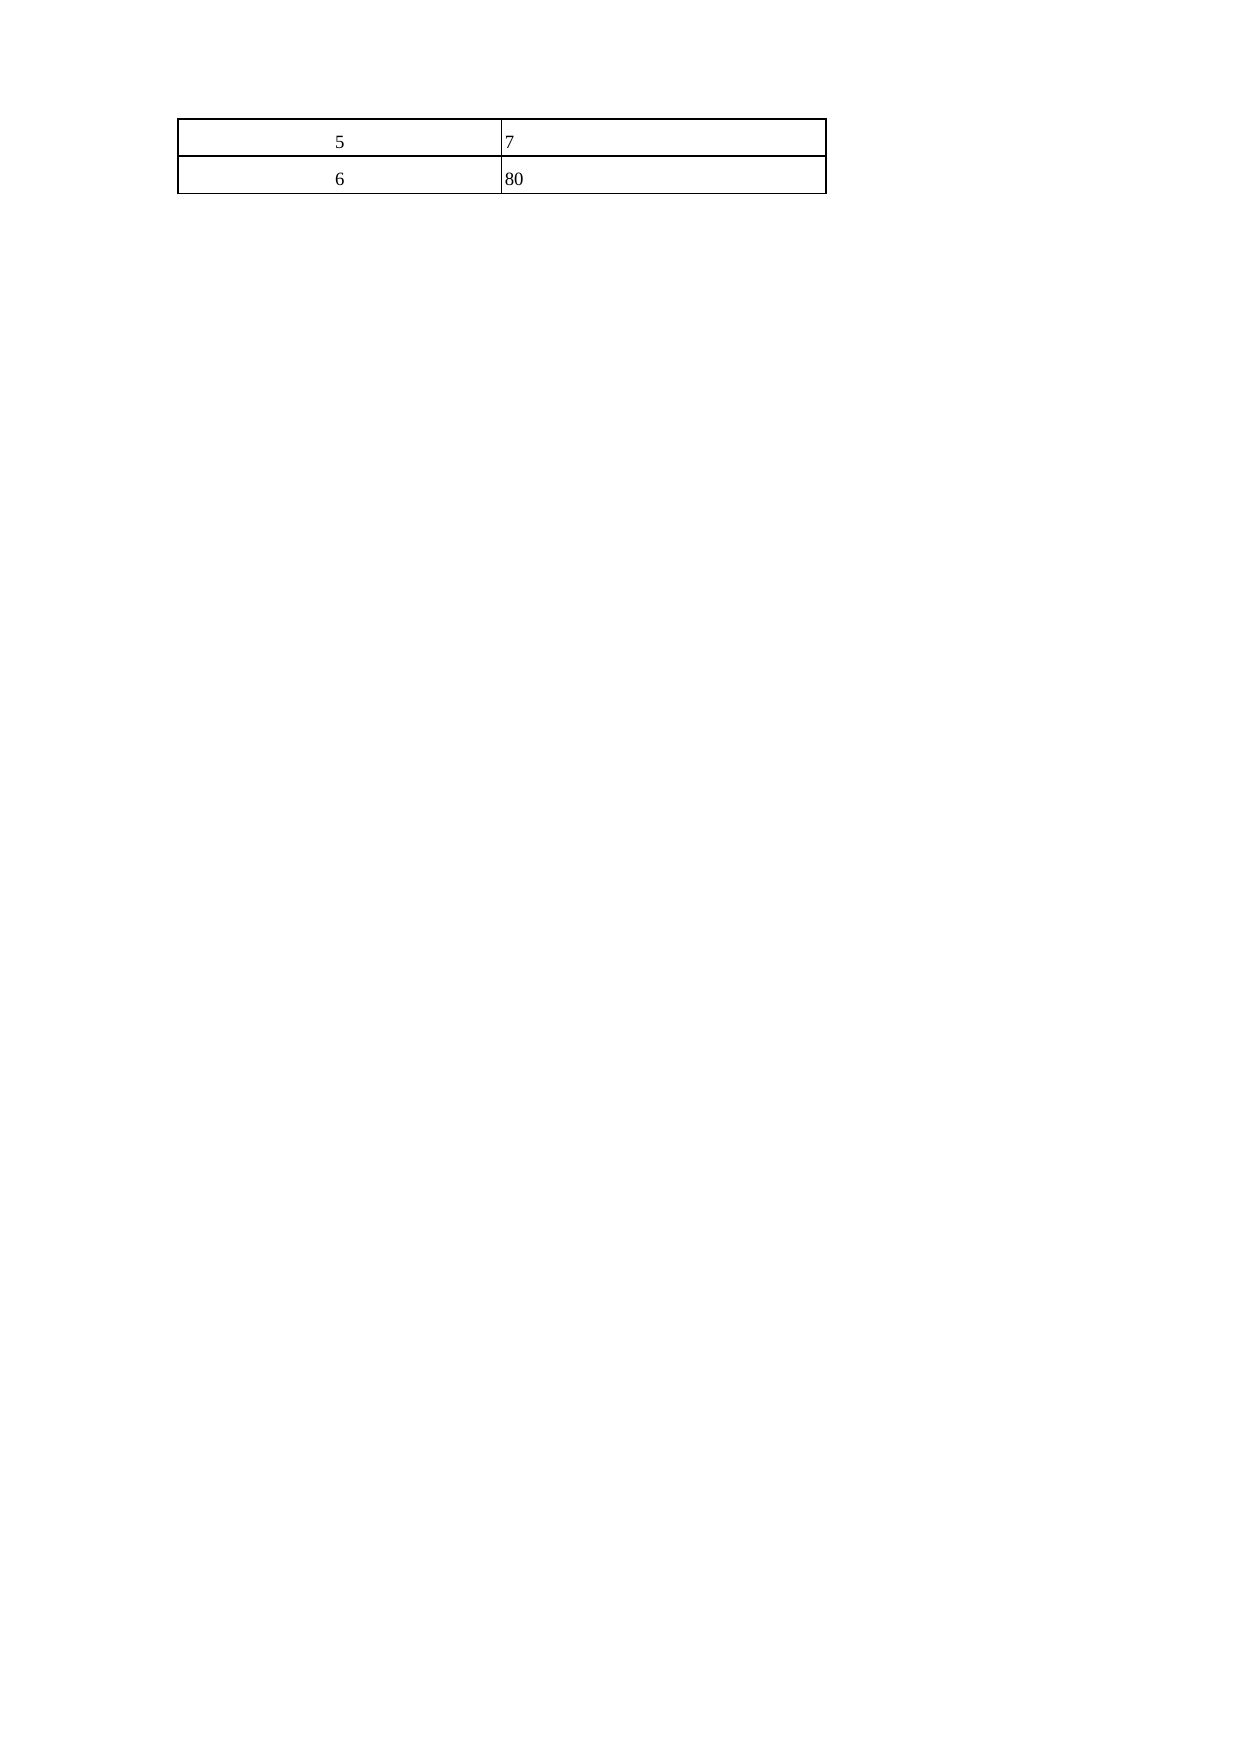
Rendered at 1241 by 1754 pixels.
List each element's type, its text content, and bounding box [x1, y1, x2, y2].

table_cell 6 [179, 157, 501, 192]
table_cell 7 [502, 120, 825, 155]
table_cell 5 [179, 120, 501, 155]
table_cell 80 [502, 157, 825, 192]
